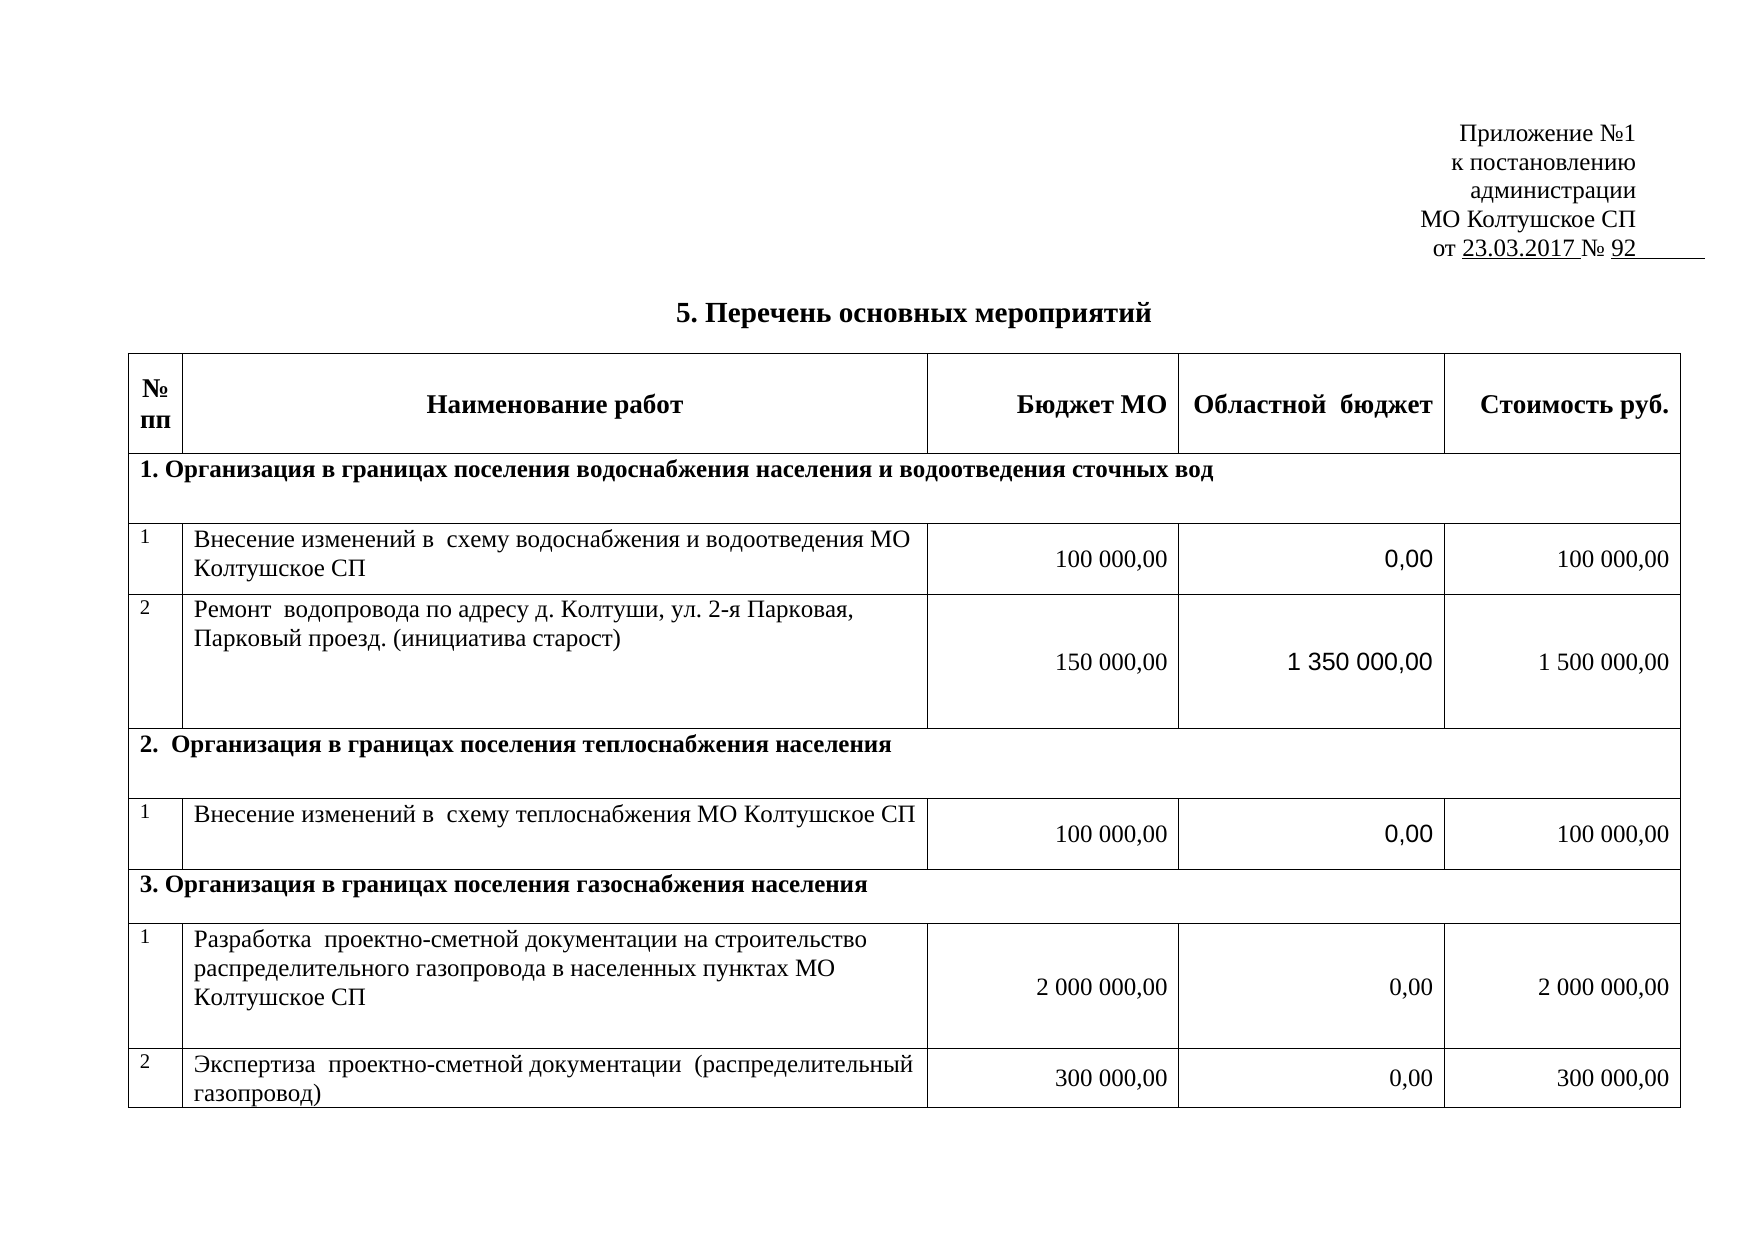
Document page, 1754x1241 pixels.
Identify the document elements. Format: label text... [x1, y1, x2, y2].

table_header Областной бюджет [1179, 354, 1444, 453]
text от 23.03.2017 № 92 [118, 233, 1636, 262]
table_header Бюджет МО [928, 354, 1178, 453]
table_cell 1 [129, 524, 182, 593]
table_cell 2. Организация в границах поселения теплоснабжения населения [129, 729, 1680, 798]
table_cell 1 500 000,00 [1445, 595, 1680, 728]
table_cell 2 000 000,00 [1445, 924, 1680, 1048]
table_cell 1. Организация в границах поселения водоснабжения населения и водоотведения сточных вод [129, 454, 1680, 523]
table_cell 1 [129, 799, 182, 868]
table_cell 2 [129, 1049, 182, 1107]
text к постановлению [118, 147, 1636, 176]
table_cell 1 350 000,00 [1179, 595, 1444, 728]
table_cell 0,00 [1179, 799, 1444, 868]
table_cell 3. Организация в границах поселения газоснабжения населения [129, 870, 1680, 923]
table_cell Разработка проектно-сметной документации на строительство распределительного газопровода в населенных пунктах МО Колтушское СП [183, 924, 927, 1048]
table_header Наименование работ [183, 354, 927, 453]
text администрации [118, 176, 1636, 204]
table_cell 300 000,00 [1445, 1049, 1680, 1107]
table_cell Ремонт водопровода по адресу д. Колтуши, ул. 2-я Парковая, Парковый проезд. (инициатива старост) [183, 595, 927, 728]
text МО Колтушское СП [118, 204, 1636, 233]
text Приложение №1 [118, 118, 1636, 147]
table_header № пп [129, 354, 182, 453]
table_cell Экспертиза проектно-сметной документации (распределительный газопровод) [183, 1049, 927, 1107]
table_cell Внесение изменений в схему водоснабжения и водоотведения МО Колтушское СП [183, 524, 927, 593]
table_cell 0,00 [1179, 1049, 1444, 1107]
table_cell 100 000,00 [1445, 799, 1680, 868]
table_header Стоимость руб. [1445, 354, 1680, 453]
table_cell 1 [129, 924, 182, 1048]
table_cell Внесение изменений в схему теплоснабжения МО Колтушское СП [183, 799, 927, 868]
table_cell 0,00 [1179, 924, 1444, 1048]
table_cell 150 000,00 [928, 595, 1178, 728]
table_cell 300 000,00 [928, 1049, 1178, 1107]
table_cell 100 000,00 [1445, 524, 1680, 593]
table_cell 2 [129, 595, 182, 728]
text 5. Перечень основных мероприятий [118, 295, 1636, 329]
table_cell 0,00 [1179, 524, 1444, 593]
table_cell 2 000 000,00 [928, 924, 1178, 1048]
table_cell 100 000,00 [928, 799, 1178, 868]
table_cell 100 000,00 [928, 524, 1178, 593]
